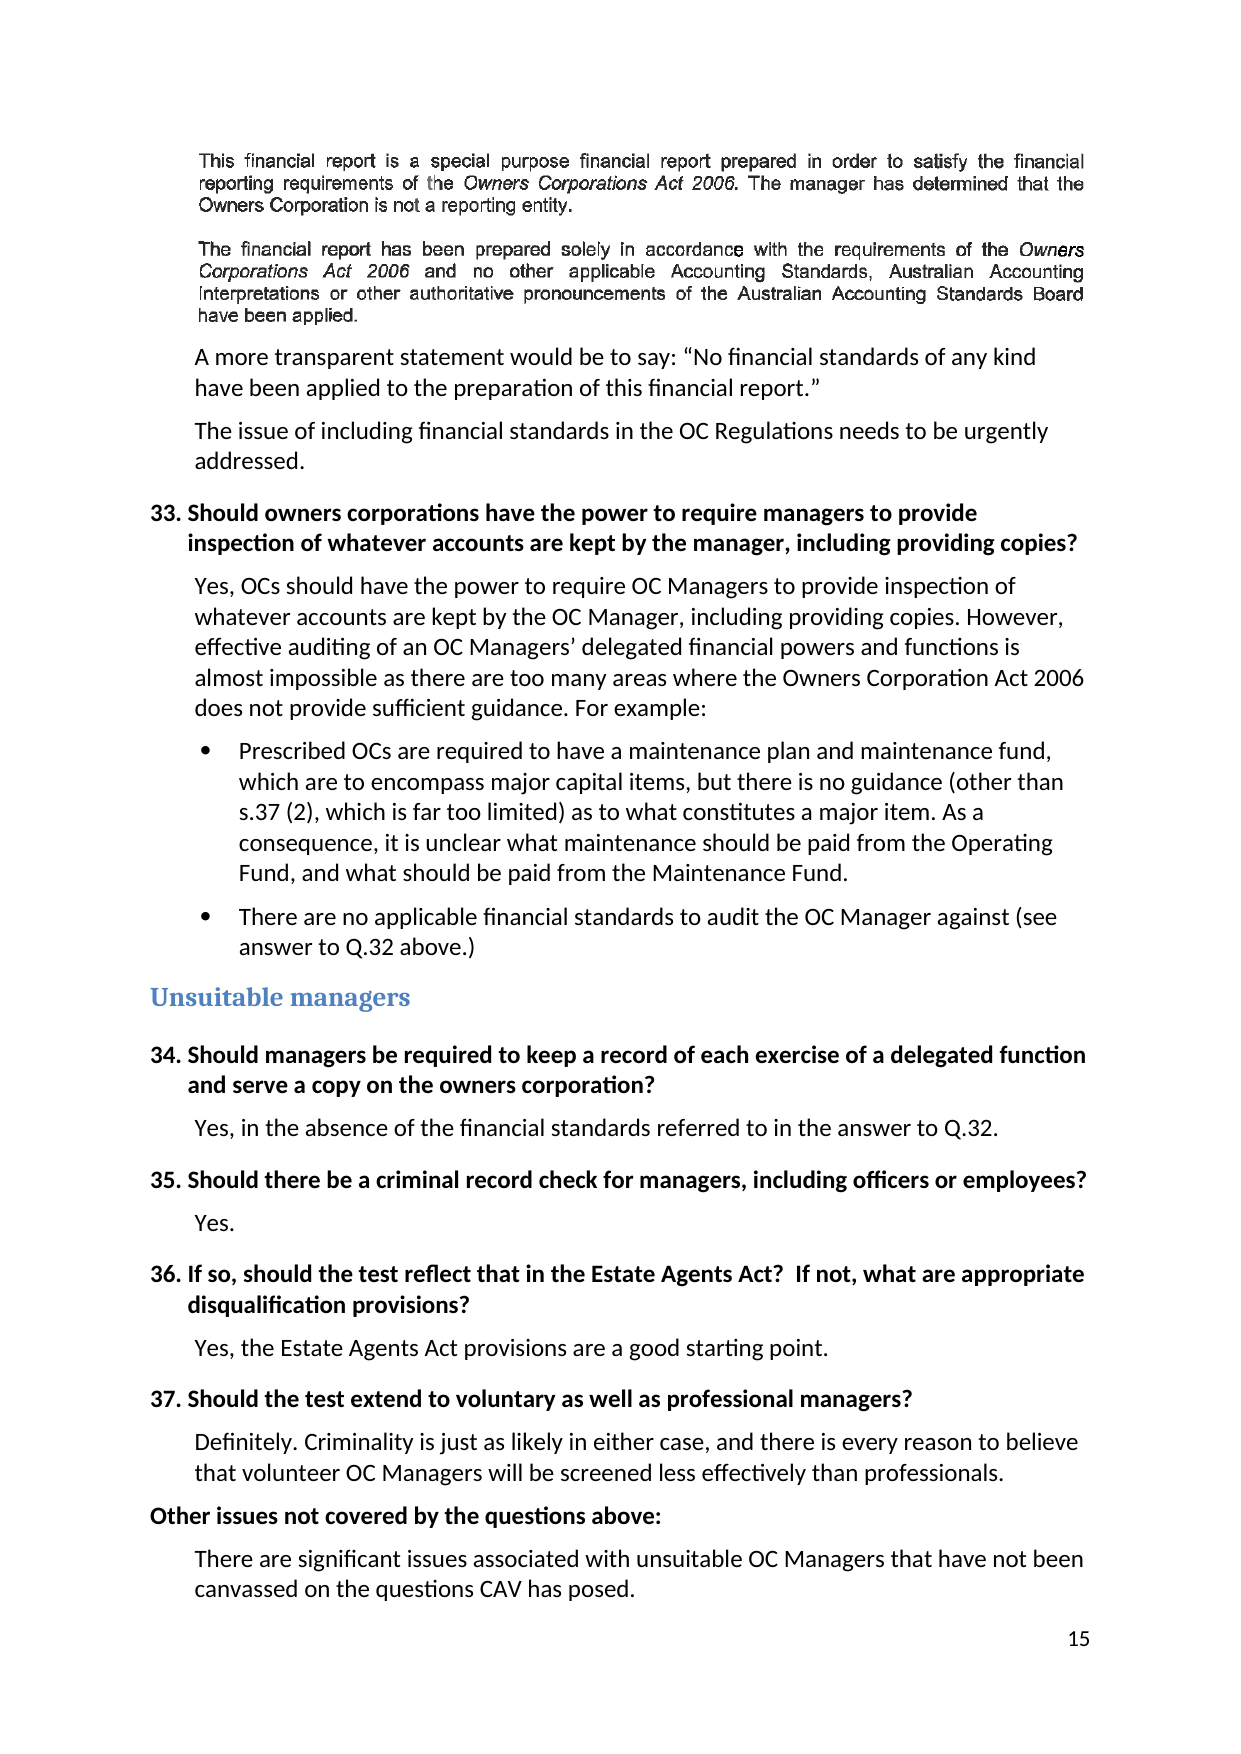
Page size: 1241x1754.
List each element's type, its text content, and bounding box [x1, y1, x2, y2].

list Yes. [194, 1207, 1090, 1237]
list There are no applicable financial standards to audit the OC Manager against (see answer to Q.32 above.) [201, 901, 1090, 962]
list Definitely. Criminality is just as likely in either case, and there is every reason to believe that volunteer OC Managers will be screened less effectively than professionals. [194, 1426, 1090, 1487]
list Yes, OCs should have the power to require OC Managers to provide inspection of whatever accounts are kept by the OC Manager, including providing copies. However, effective auditing of an OC Managers’ delegated financial powers and functions is almost impossible as there are too many areas where the Owners Corporation Act 2006 does not provide sufficient guidance. For example: [194, 570, 1090, 723]
list A more transparent statement would be to say: “No financial standards of any kind have been applied to the preparation of this financial report.” [194, 341, 1090, 402]
list Should managers be required to keep a record of each exercise of a delegated function and serve a copy on the owners corporation? [150, 1039, 1090, 1100]
list If so, should the test reflect that in the Estate Agents Act? If not, what are appropriate disqualification provisions? [150, 1258, 1090, 1319]
picture [196, 150, 1091, 329]
list Other issues not covered by the questions above: [150, 1500, 1090, 1530]
list There are significant issues associated with unsuitable OC Managers that have not been canvassed on the questions CAV has posed. [194, 1543, 1090, 1604]
subtitle Unsuitable managers [150, 982, 1090, 1014]
list Yes, in the absence of the financial standards referred to in the answer to Q.32. [194, 1113, 1090, 1143]
list Should there be a criminal record check for managers, including officers or employees? [150, 1164, 1090, 1194]
list Yes, the Estate Agents Act provisions are a good starting point. [194, 1332, 1090, 1362]
list Should owners corporations have the power to require managers to provide inspection of whatever accounts are kept by the manager, including providing copies? [150, 497, 1090, 558]
list Prescribed OCs are required to have a maintenance plan and maintenance fund, which are to encompass major capital items, but there is no guidance (other than s.37 (2), which is far too limited) as to what constitutes a major item. As a consequence, it is unclear what maintenance should be paid from the Operating Fund, and what should be paid from the Maintenance Fund. [201, 736, 1090, 888]
list The issue of including financial standards in the OC Regulations needs to be urgently addressed. [194, 415, 1090, 476]
list Should the test extend to voluntary as well as professional managers? [150, 1383, 1090, 1414]
